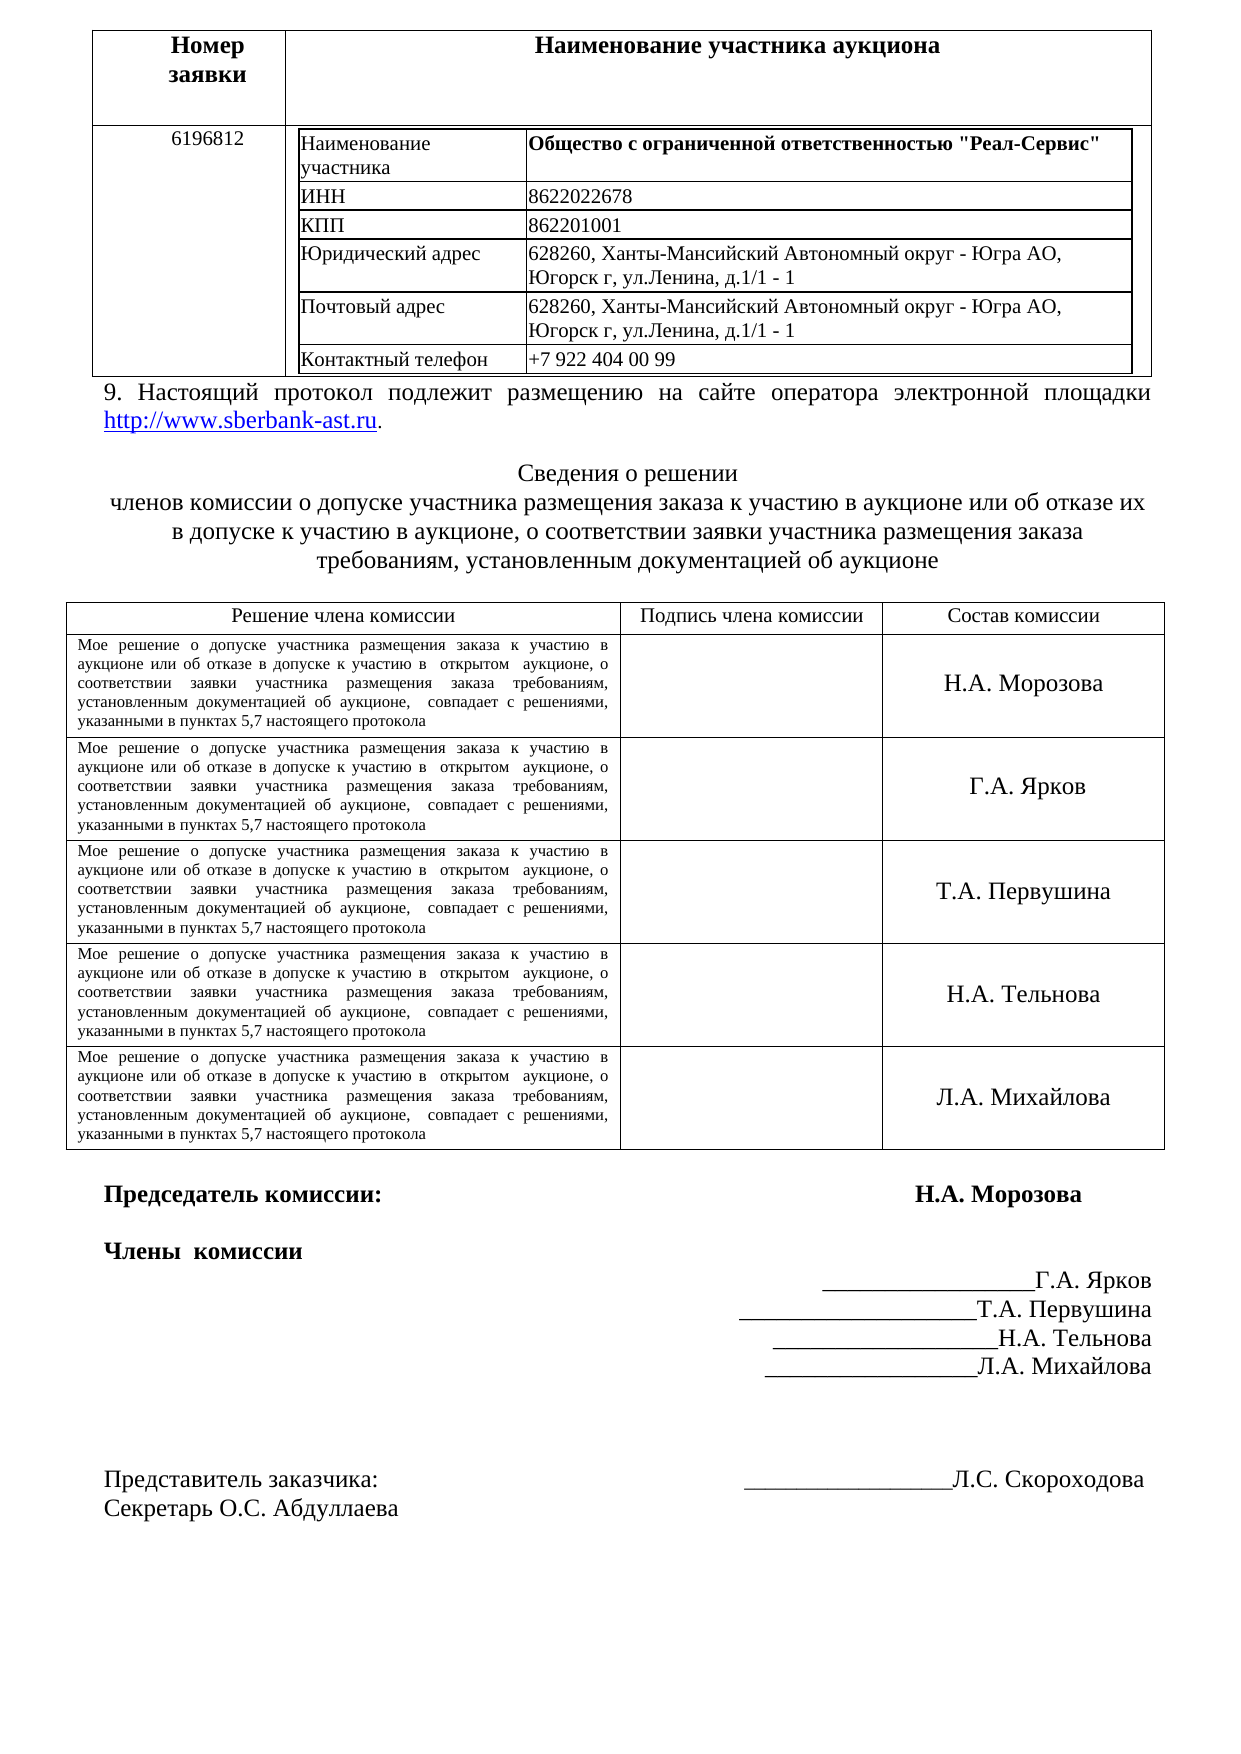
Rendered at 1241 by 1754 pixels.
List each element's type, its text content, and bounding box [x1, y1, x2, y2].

table_cell Мое решение о допуске участника размещения заказа к участию в аукционе или об отказе в допуске к участию в открытом аукционе, о соответствии заявки участника размещения заказа требованиям, установленным документацией об аукционе, совпадает с решениями, указанными в пунктах 5,7 настоящего протокола [67, 944, 620, 1046]
table_cell [286, 126, 1151, 376]
table_cell Мое решение о допуске участника размещения заказа к участию в аукционе или об отказе в допуске к участию в открытом аукционе, о соответствии заявки участника размещения заказа требованиям, установленным документацией об аукционе, совпадает с решениями, указанными в пунктах 5,7 настоящего протокола [67, 1047, 620, 1149]
table_cell Н.А. Тельнова [883, 944, 1164, 1046]
table_header Состав комиссии [883, 603, 1164, 633]
table_header Наименование участника аукциона [286, 31, 1151, 125]
table_cell [621, 841, 882, 943]
text ___________________Т.А. Первушина [103, 1294, 1152, 1323]
text 9. Настоящий протокол подлежит размещению на сайте оператора электронной площадки http://www.sberbank-ast.ru. [103, 377, 1152, 434]
table_cell [621, 635, 882, 737]
text __________________Н.А. Тельнова [103, 1323, 1152, 1351]
table_header Решение члена комиссии [67, 603, 620, 633]
table_header Номер заявки [93, 31, 285, 125]
table_cell Мое решение о допуске участника размещения заказа к участию в аукционе или об отказе в допуске к участию в открытом аукционе, о соответствии заявки участника размещения заказа требованиям, установленным документацией об аукционе, совпадает с решениями, указанными в пунктах 5,7 настоящего протокола [67, 841, 620, 943]
table_cell [621, 738, 882, 840]
table_cell Мое решение о допуске участника размещения заказа к участию в аукционе или об отказе в допуске к участию в открытом аукционе, о соответствии заявки участника размещения заказа требованиям, установленным документацией об аукционе, совпадает с решениями, указанными в пунктах 5,7 настоящего протокола [67, 738, 620, 840]
table_cell Л.А. Михайлова [883, 1047, 1164, 1149]
table_cell Н.А. Морозова [883, 635, 1164, 737]
table_cell Т.А. Первушина [883, 841, 1164, 943]
text _________________Л.А. Михайлова [103, 1351, 1152, 1380]
text Председатель комиссии: Н.А. Морозова [103, 1179, 1152, 1208]
text Секретарь О.С. Абдуллаева [103, 1493, 1152, 1522]
text Сведения о решении [103, 458, 1152, 487]
table_cell Г.А. Ярков [883, 738, 1164, 840]
table_cell 6196812 [93, 126, 285, 376]
text _________________Г.А. Ярков [103, 1265, 1152, 1294]
text Члены комиссии [103, 1236, 1152, 1265]
table_cell [621, 1047, 882, 1149]
table_cell [621, 944, 882, 1046]
text Представитель заказчика: ____________________Л.С. Скороходова [103, 1464, 1152, 1493]
table_header Подпись члена комиссии [621, 603, 882, 633]
table_cell Мое решение о допуске участника размещения заказа к участию в аукционе или об отказе в допуске к участию в открытом аукционе, о соответствии заявки участника размещения заказа требованиям, установленным документацией об аукционе, совпадает с решениями, указанными в пунктах 5,7 настоящего протокола [67, 635, 620, 737]
text членов комиссии о допуске участника размещения заказа к участию в аукционе или об отказе их в допуске к участию в аукционе, о соответствии заявки участника размещения заказа требованиям, установленным документацией об аукционе [103, 487, 1152, 573]
